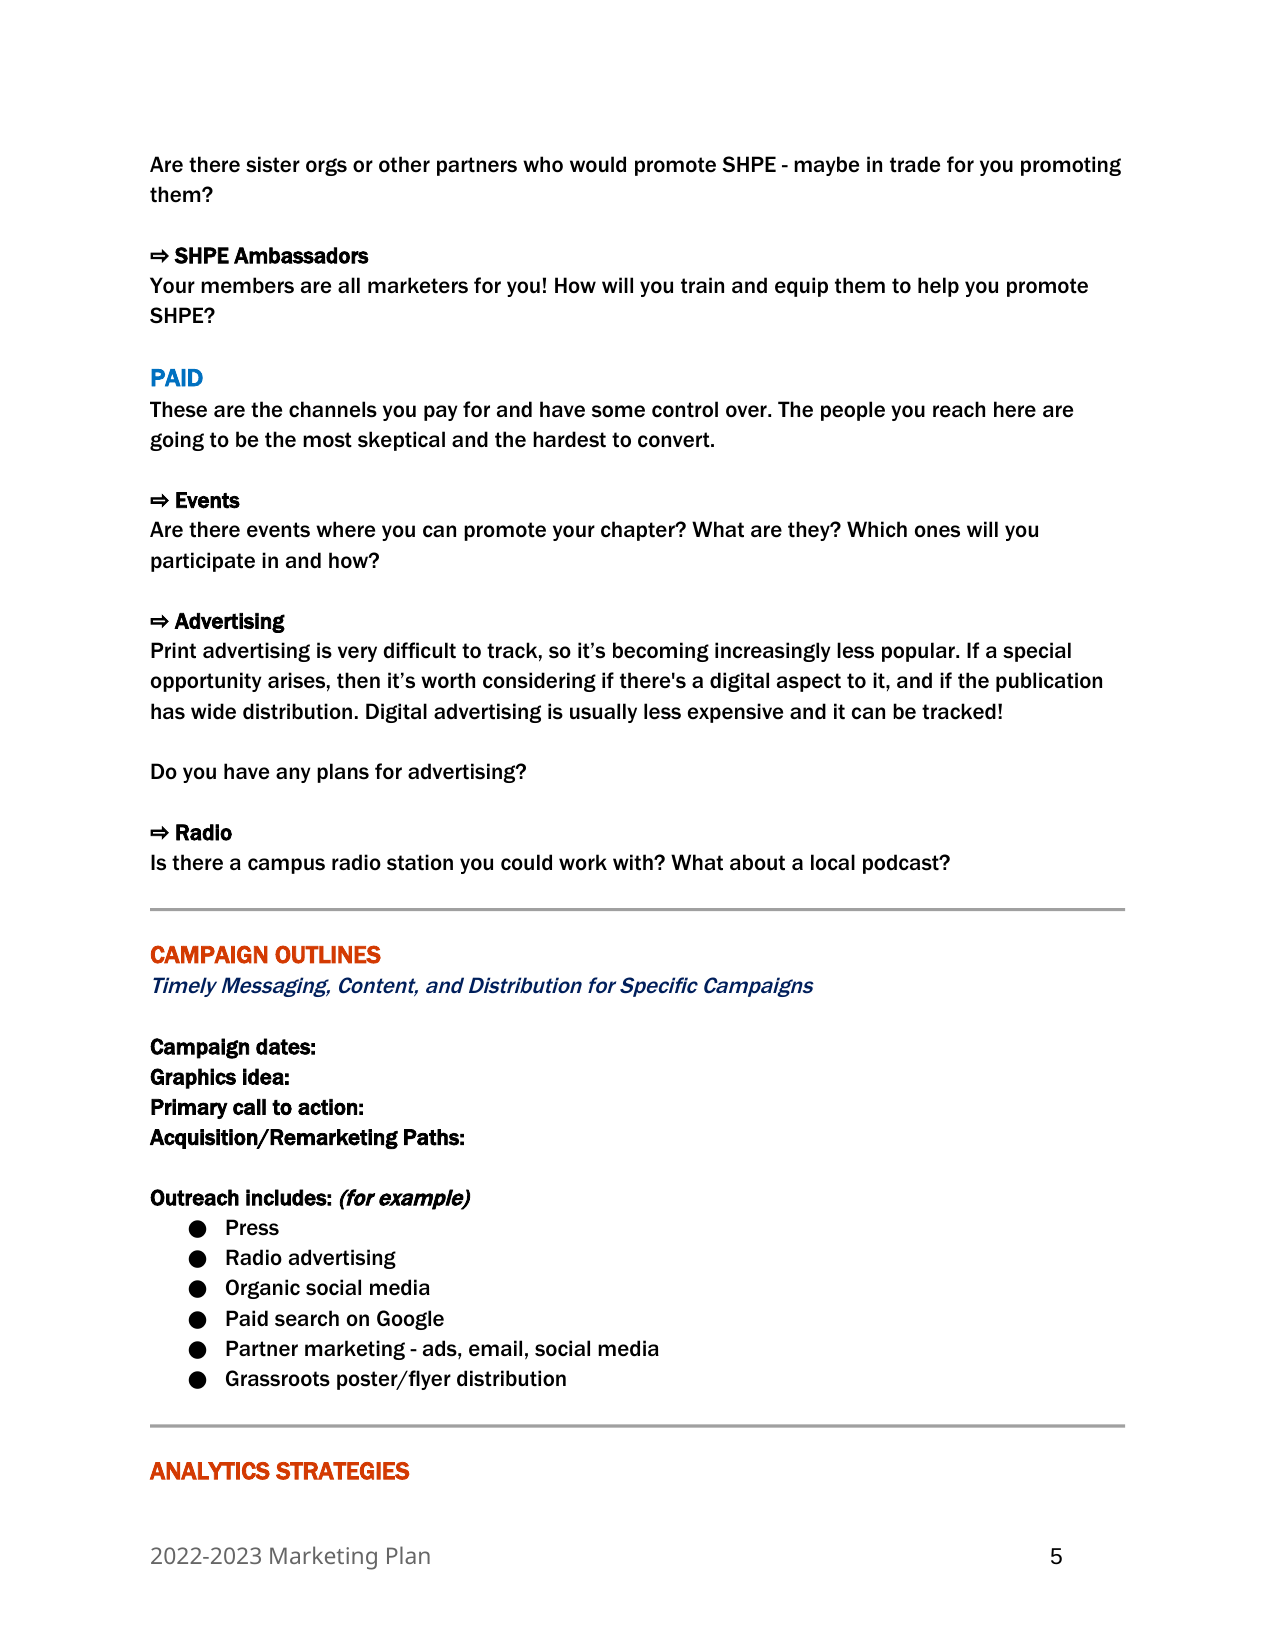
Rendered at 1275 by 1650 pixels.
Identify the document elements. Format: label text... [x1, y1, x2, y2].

text Campaign dates: [150, 1032, 1125, 1058]
text Is there a campus radio station you could work with? What about a local podcast? [150, 848, 1125, 874]
text ⇨ Events [150, 485, 1125, 511]
text ⇨ Advertising [150, 606, 1125, 632]
list Partner marketing - ads, email, social media [187, 1334, 1125, 1360]
text ⇨ Radio [150, 817, 1125, 844]
text Are there events where you can promote your chapter? What are they? Which ones will you participate in and how? [150, 515, 1125, 572]
text Your members are all marketers for you! How will you train and equip them to help you promote SHPE? [150, 271, 1125, 327]
text ⇨ SHPE Ambassadors [150, 241, 1125, 267]
list Radio advertising [187, 1243, 1125, 1269]
text Do you have any plans for advertising? [150, 757, 1125, 783]
text Are there sister orgs or other partners who would promote SHPE - maybe in trade for you promoting them? [150, 150, 1125, 207]
list Grassroots poster/flyer distribution [187, 1364, 1125, 1390]
text Print advertising is very difficult to track, so it’s becoming increasingly less popular. If a special opportunity arises, then it’s worth considering if there's a digital aspect to it, and if the publication has wide distribution. Digital advertising is usually less expensive and it can be tracked! [150, 636, 1125, 723]
text PAID [150, 361, 1125, 390]
text Timely Messaging, Content, and Distribution for Specific Campaigns [150, 971, 1125, 998]
list Press [187, 1213, 1125, 1239]
text Primary call to action: [150, 1092, 1125, 1118]
text ANALYTICS STRATEGIES [150, 1454, 1125, 1483]
text CAMPAIGN OUTLINES [150, 938, 1125, 967]
text These are the channels you pay for and have some control over. The people you reach here are going to be the most skeptical and the hardest to convert. [150, 394, 1125, 451]
text Acquisition/Remarketing Paths: [150, 1122, 1125, 1149]
text Graphics idea: [150, 1062, 1125, 1088]
list Organic social media [187, 1273, 1125, 1300]
text Outreach includes: (for example) [150, 1183, 1125, 1209]
list Paid search on Google [187, 1303, 1125, 1330]
